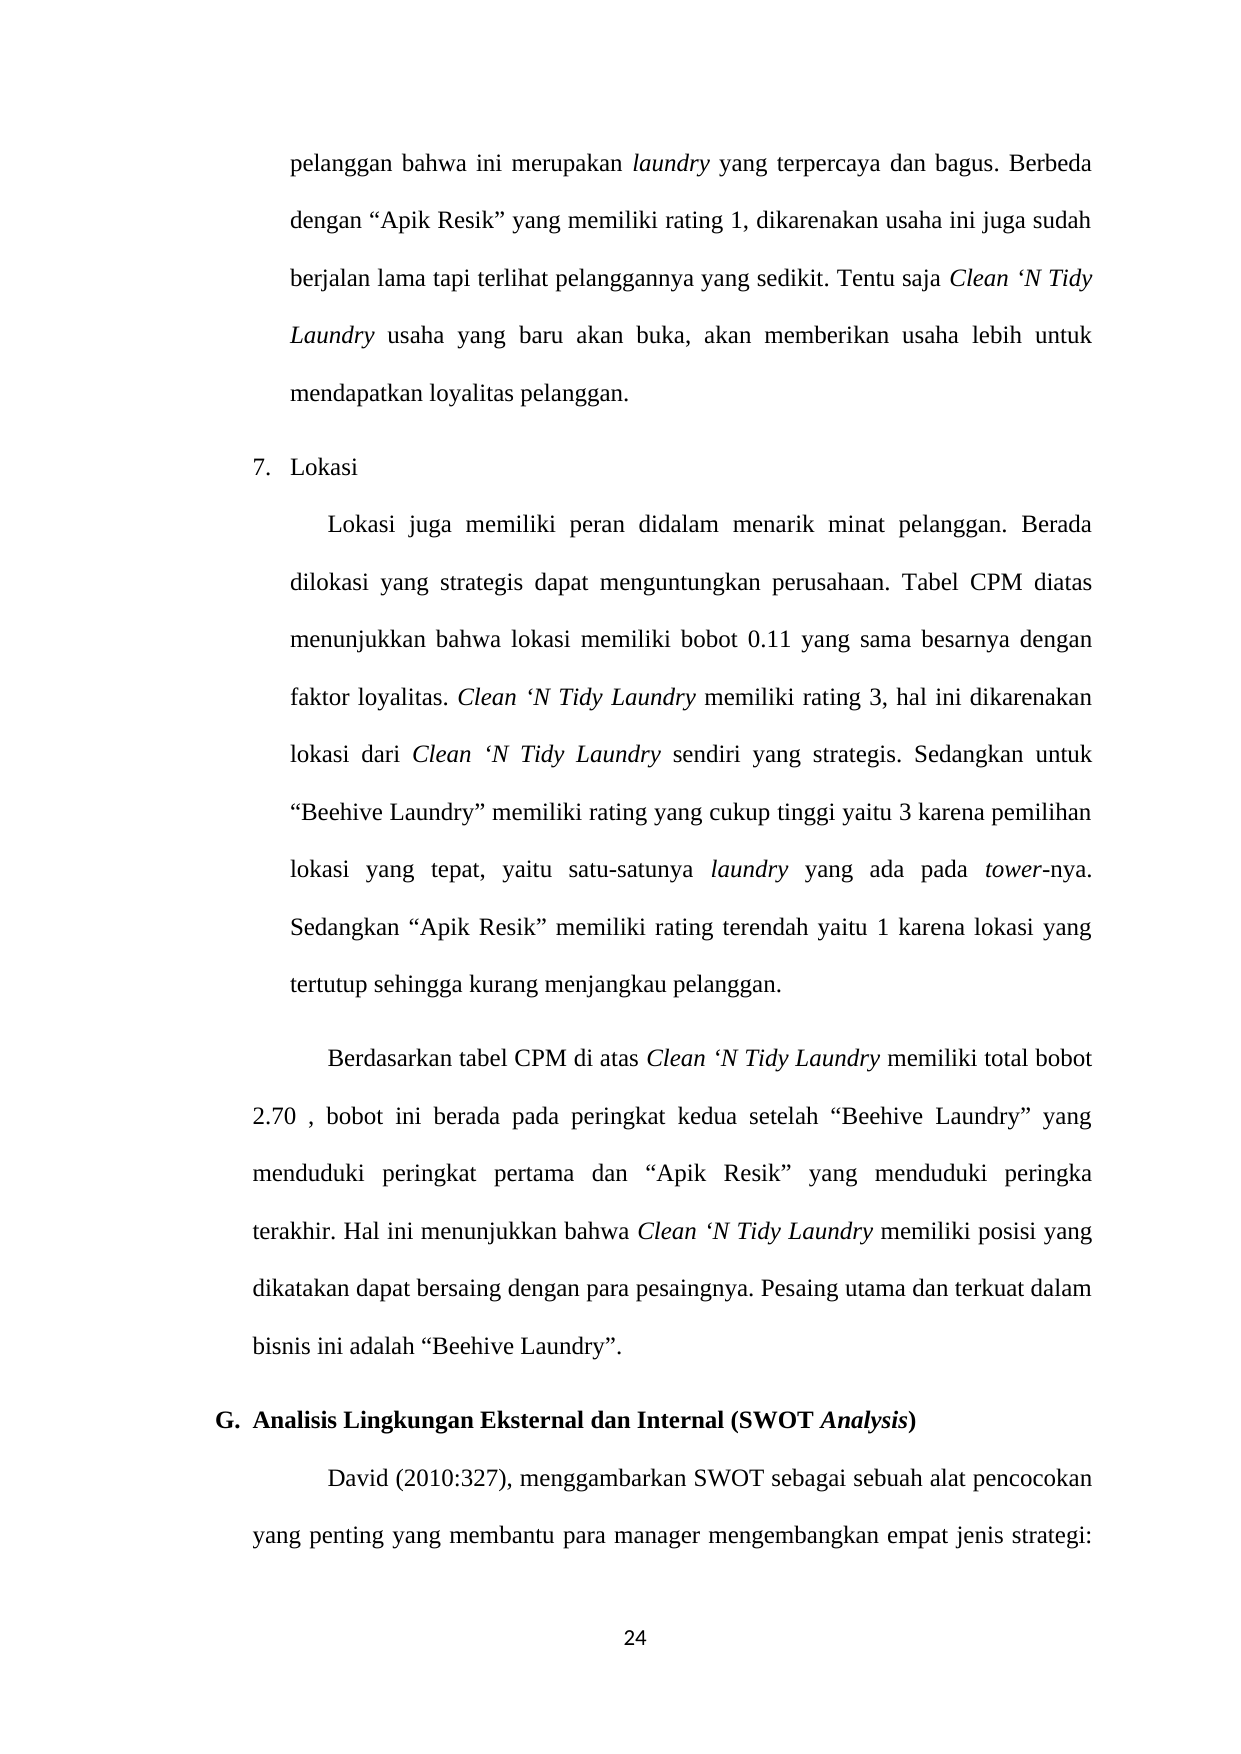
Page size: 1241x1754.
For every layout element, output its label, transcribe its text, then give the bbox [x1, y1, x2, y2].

list Analisis Lingkungan Eksternal dan Internal (SWOT Analysis) [215, 1405, 1092, 1434]
list Lokasi [252, 452, 1092, 481]
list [290, 148, 1092, 406]
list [252, 1463, 1092, 1549]
list Lokasi juga memiliki peran didalam menarik minat pelanggan. Berada dilokasi yang strategis dapat menguntungkan perusahaan. Tabel CPM diatas menunjukkan bahwa lokasi memiliki bobot 0.11 yang sama besarnya dengan faktor loyalitas. Clean ‘N Tidy Laundry memiliki rating 3, hal ini dikarenakan lokasi dari Clean ‘N Tidy Laundry sendiri yang strategis. Sedangkan untuk “Beehive Laundry” memiliki rating yang cukup tinggi yaitu 3 karena pemilihan lokasi yang tepat, yaitu satu-satunya laundry yang ada pada tower-nya. Sedangkan “Apik Resik” memiliki rating terendah yaitu 1 karena lokasi yang tertutup sehingga kurang menjangkau pelanggan. [290, 509, 1092, 998]
text Berdasarkan tabel CPM di atas Clean ‘N Tidy Laundry memiliki total bobot 2.70 , bobot ini berada pada peringkat kedua setelah “Beehive Laundry” yang menduduki peringkat pertama dan “Apik Resik” yang menduduki peringka terakhir. Hal ini menunjukkan bahwa Clean ‘N Tidy Laundry memiliki posisi yang dikatakan dapat bersaing dengan para pesaingnya. Pesaing utama dan terkuat dalam bisnis ini adalah “Beehive Laundry”. [252, 1043, 1092, 1360]
